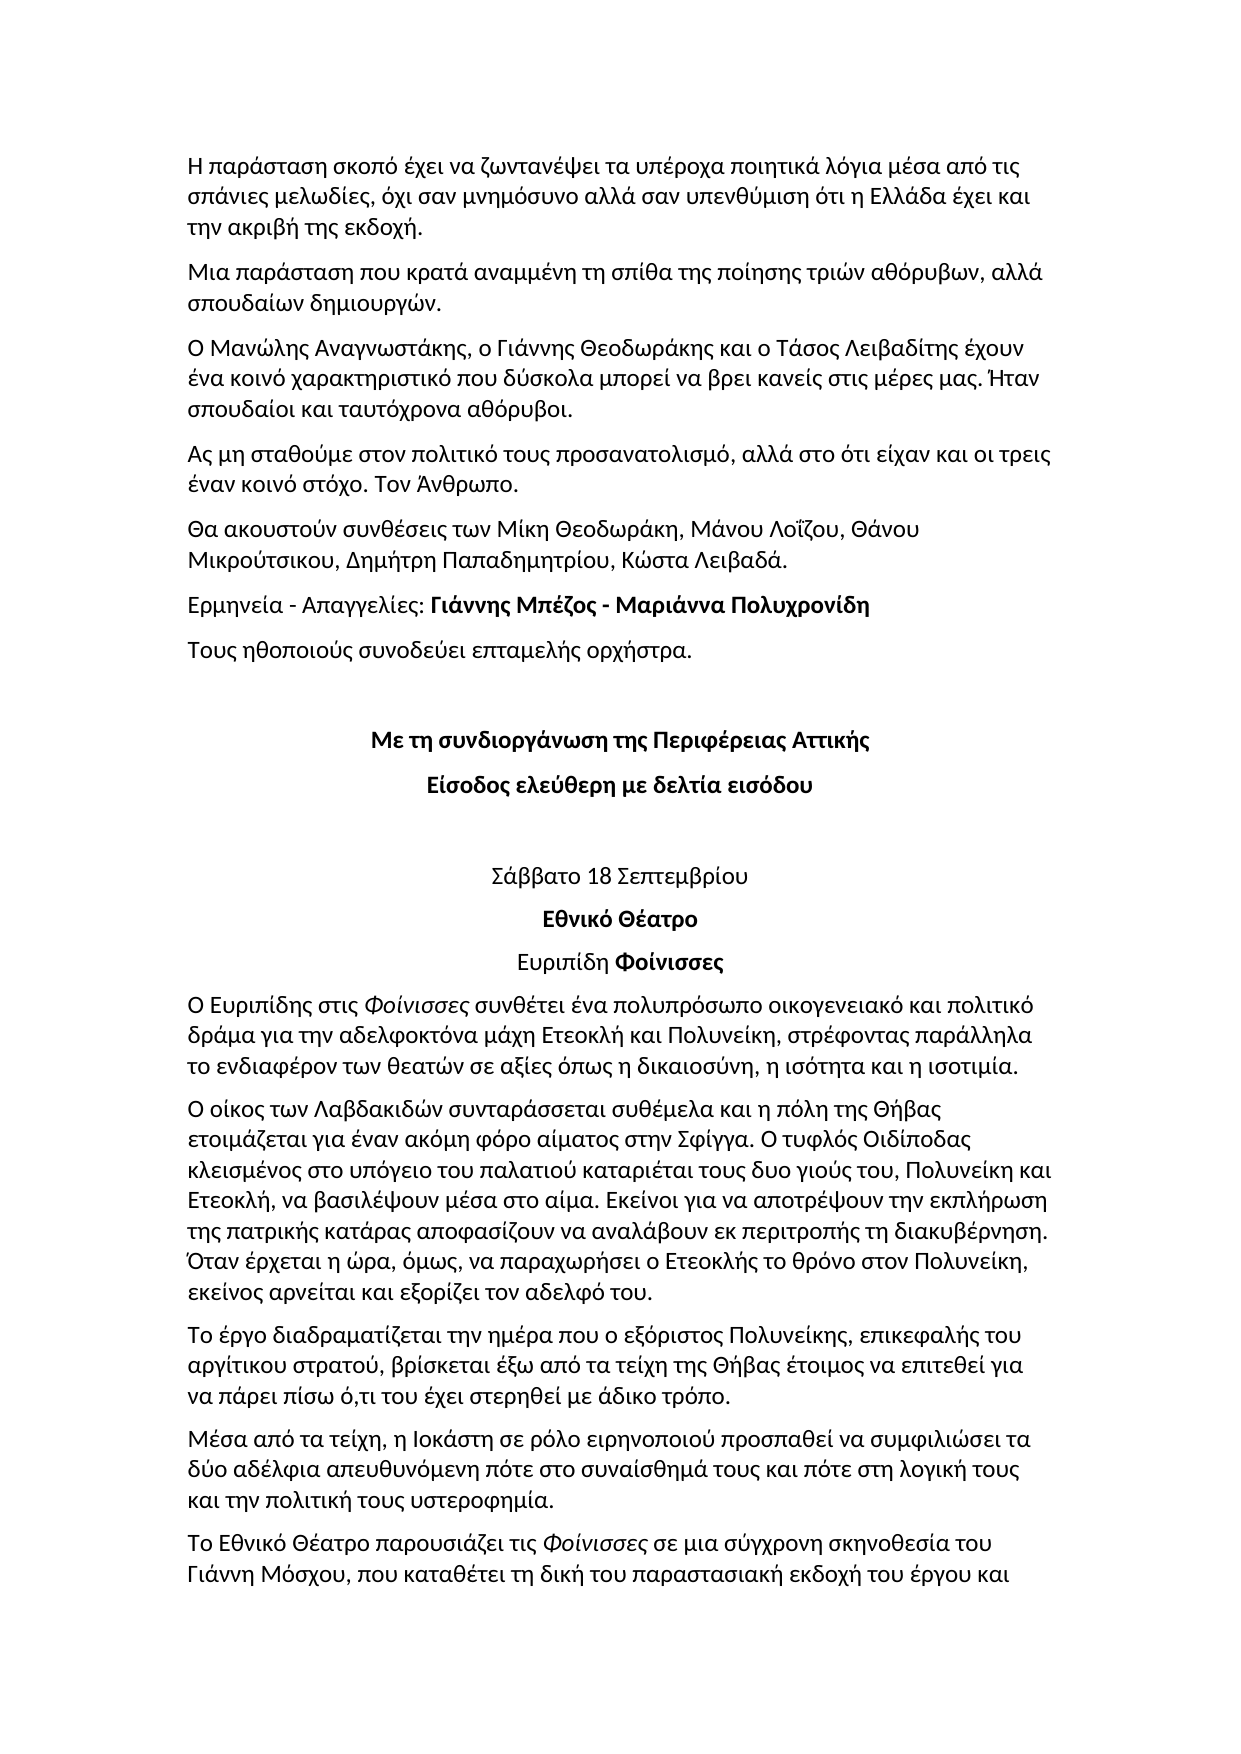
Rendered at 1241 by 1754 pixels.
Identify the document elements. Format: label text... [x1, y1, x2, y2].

text Μέσα από τα τείχη, η Ιοκάστη σε ρόλο ειρηνοποιού προσπαθεί να συμφιλιώσει τα δύο αδέλφια απευθυνόμενη πότε στο συναίσθημά τους και πότε στη λογική τους και την πολιτική τους υστεροφημία. [187, 1423, 1053, 1515]
text Θα ακουστούν συνθέσεις των Μίκη Θεοδωράκη, Μάνου Λοΐζου, Θάνου Μικρούτσικου, Δημήτρη Παπαδημητρίου, Κώστα Λειβαδά. [187, 513, 1053, 577]
text Ερμηνεία - Απαγγελίες: Γιάννης Μπέζος - Μαριάννα Πολυχρονίδη [187, 589, 1053, 622]
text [187, 1527, 1053, 1588]
text Ο Μανώλης Αναγνωστάκης, ο Γιάννης Θεοδωράκης και ο Τάσος Λειβαδίτης έχουν ένα κοινό χαρακτηριστικό που δύσκολα μπορεί να βρει κανείς στις μέρες μας. Ήταν σπουδαίοι και ταυτόχρονα αθόρυβοι. [187, 332, 1053, 425]
text Εθνικό Θέατρο [187, 903, 1053, 933]
text Ο Ευριπίδης στις Φοίνισσες συνθέτει ένα πολυπρόσωπο οικογενειακό και πολιτικό δράμα για την αδελφοκτόνα μάχη Ετεοκλή και Πολυνείκη, στρέφοντας παράλληλα το ενδιαφέρον των θεατών σε αξίες όπως η δικαιοσύνη, η ισότητα και η ισοτιμία. [187, 989, 1053, 1080]
text Μια παράσταση που κρατά αναμμένη τη σπίθα της ποίησης τριών αθόρυβων, αλλά σπουδαίων δημιουργών. [187, 256, 1053, 319]
text Είσοδος ελεύθερη με δελτία εισόδου [187, 769, 1053, 802]
text Η παράσταση σκοπό έχει να ζωντανέψει τα υπέροχα ποιητικά λόγια μέσα από τις σπάνιες μελωδίες, όχι σαν μνημόσυνο αλλά σαν υπενθύμιση ότι η Ελλάδα έχει και την ακριβή της εκδοχή. [187, 150, 1053, 244]
text Με τη συνδιοργάνωση της Περιφέρειας Αττικής [187, 724, 1053, 757]
text Σάββατο 18 Σεπτεμβρίου [187, 860, 1053, 890]
text Ευριπίδη Φοίνισσες [187, 946, 1053, 976]
text Το έργο διαδραματίζεται την ημέρα που ο εξόριστος Πολυνείκης, επικεφαλής του αργίτικου στρατού, βρίσκεται έξω από τα τείχη της Θήβας έτοιμος να επιτεθεί για να πάρει πίσω ό,τι του έχει στερηθεί με άδικο τρόπο. [187, 1319, 1053, 1411]
text Ας μη σταθούμε στον πολιτικό τους προσανατολισμό, αλλά στο ότι είχαν και οι τρεις έναν κοινό στόχο. Τον Άνθρωπο. [187, 438, 1053, 501]
text Τους ηθοποιούς συνοδεύει επταμελής ορχήστρα. [187, 634, 1053, 667]
text Ο οίκος των Λαβδακιδών συνταράσσεται συθέμελα και η πόλη της Θήβας ετοιμάζεται για έναν ακόμη φόρο αίματος στην Σφίγγα. Ο τυφλός Οιδίποδας κλεισμένος στο υπόγειο του παλατιού καταριέται τους δυο γιούς του, Πολυνείκη και Ετεοκλή, να βασιλέψουν μέσα στο αίμα. Εκείνοι για να αποτρέψουν την εκπλήρωση της πατρικής κατάρας αποφασίζουν να αναλάβουν εκ περιτροπής τη διακυβέρνηση. Όταν έρχεται η ώρα, όμως, να παραχωρήσει ο Ετεοκλής το θρόνο στον Πολυνείκη, εκείνος αρνείται και εξορίζει τον αδελφό του. [187, 1093, 1053, 1307]
